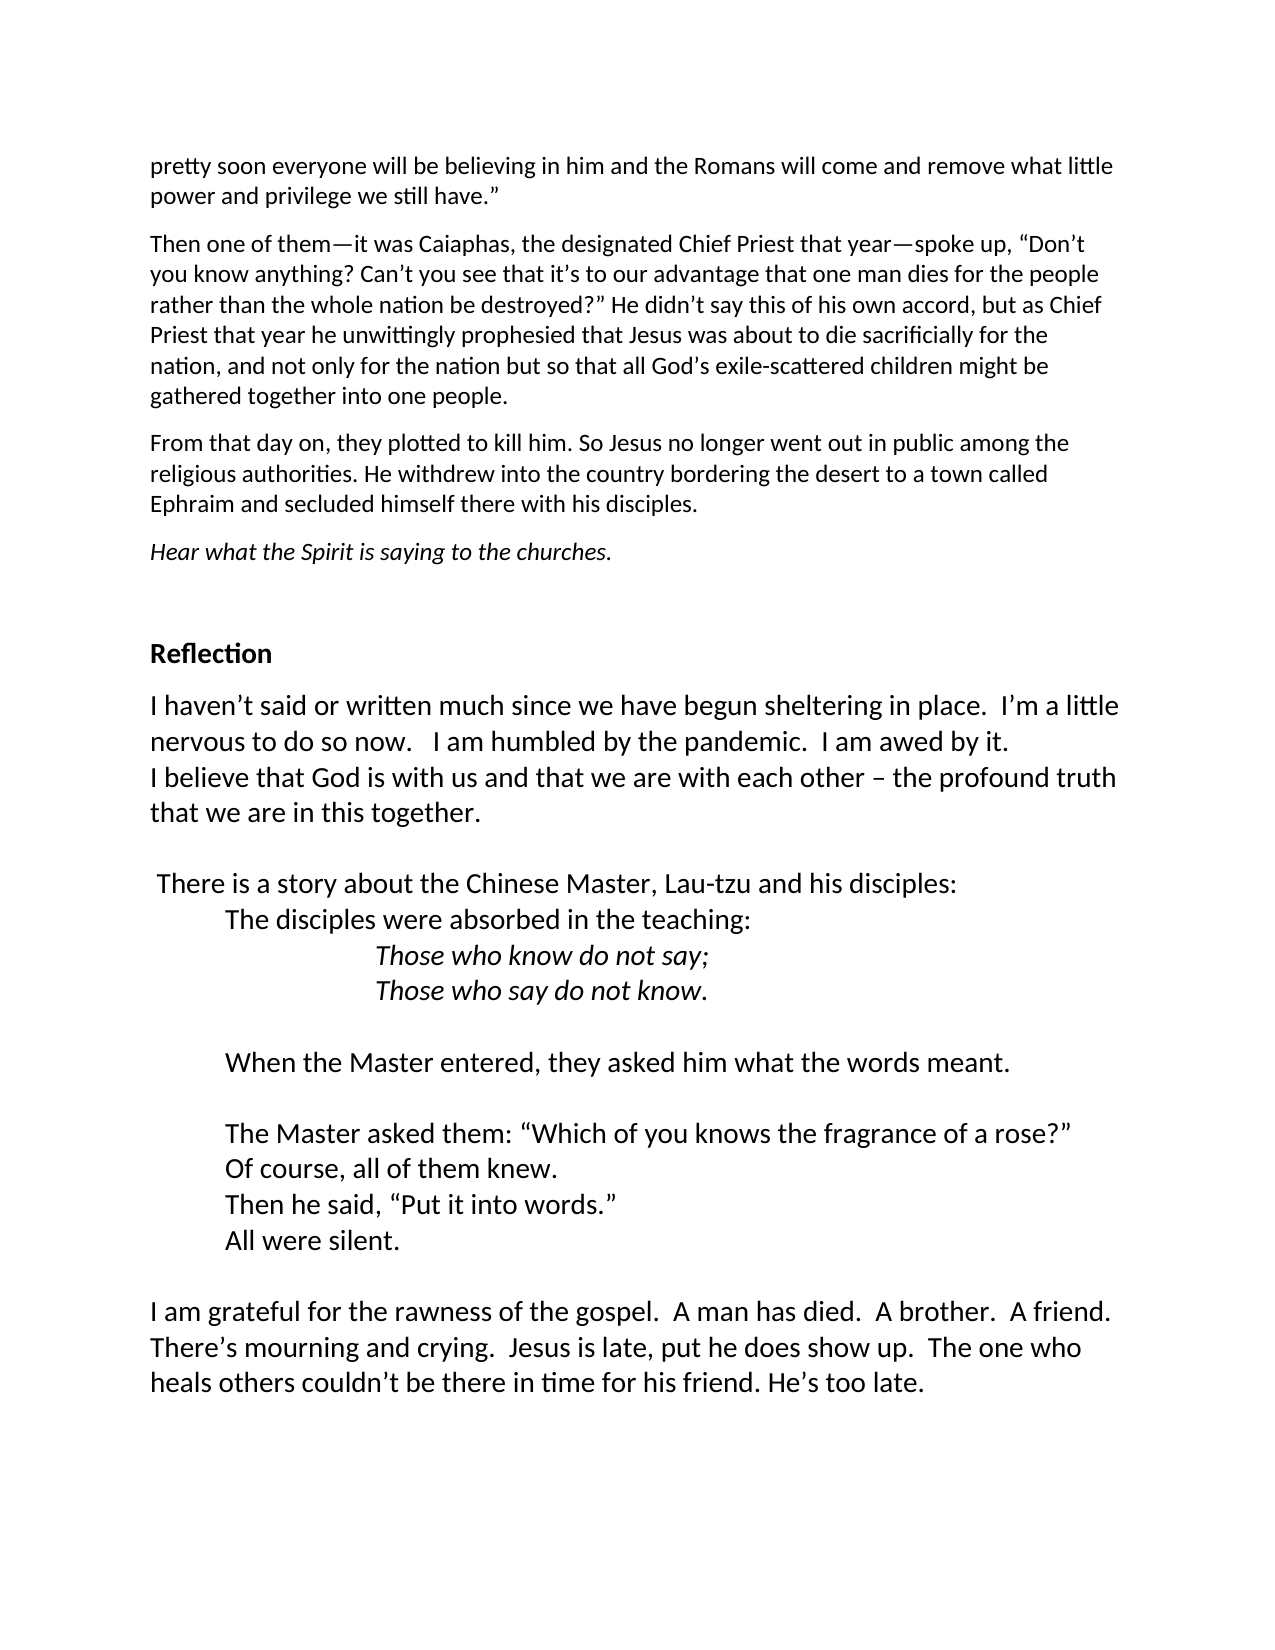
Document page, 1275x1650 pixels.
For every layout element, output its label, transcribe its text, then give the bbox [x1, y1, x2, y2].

text Reflection [150, 635, 1125, 671]
text The Master asked them: “Which of you knows the fragrance of a rose?” [225, 1115, 1125, 1151]
text Those who say do not know. [375, 972, 1125, 1008]
text When the Master entered, they asked him what the words meant. [225, 1044, 1125, 1079]
text The disciples were absorbed in the teaching: [225, 901, 1125, 937]
text Hear what the Spirit is saying to the churches. [150, 536, 1125, 566]
text I am grateful for the rawness of the gospel. A man has died. A brother. A friend. There’s mourning and crying. Jesus is late, put he does show up. The one who heals others couldn’t be there in time for his friend. He’s too late. [150, 1293, 1125, 1400]
text I believe that God is with us and that we are with each other – the profound truth that we are in this together. [150, 759, 1125, 830]
text There is a story about the Chinese Master, Lau-tzu and his disciples: [150, 866, 1125, 901]
text From that day on, they plotted to kill him. So Jesus no longer went out in public among the religious authorities. He withdrew into the country bordering the desert to a town called Ephraim and secluded himself there with his disciples. [150, 427, 1125, 519]
text Then one of them—it was Caiaphas, the designated Chief Priest that year—spoke up, “Don’t you know anything? Can’t you see that it’s to our advantage that one man dies for the people rather than the whole nation be destroyed?” He didn’t say this of his own accord, but as Chief Priest that year he unwittingly prophesied that Jesus was about to die sacrificially for the nation, and not only for the nation but so that all God’s exile-scattered children might be gathered together into one people. [150, 228, 1125, 411]
text Then he said, “Put it into words.” [225, 1186, 1125, 1222]
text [150, 150, 1125, 211]
text Of course, all of them knew. [225, 1151, 1125, 1186]
text Those who know do not say; [300, 937, 1125, 972]
text I haven’t said or written much since we have begun sheltering in place. I’m a little nervous to do so now. I am humbled by the pandemic. I am awed by it. [150, 687, 1125, 759]
text All were silent. [225, 1222, 1125, 1257]
